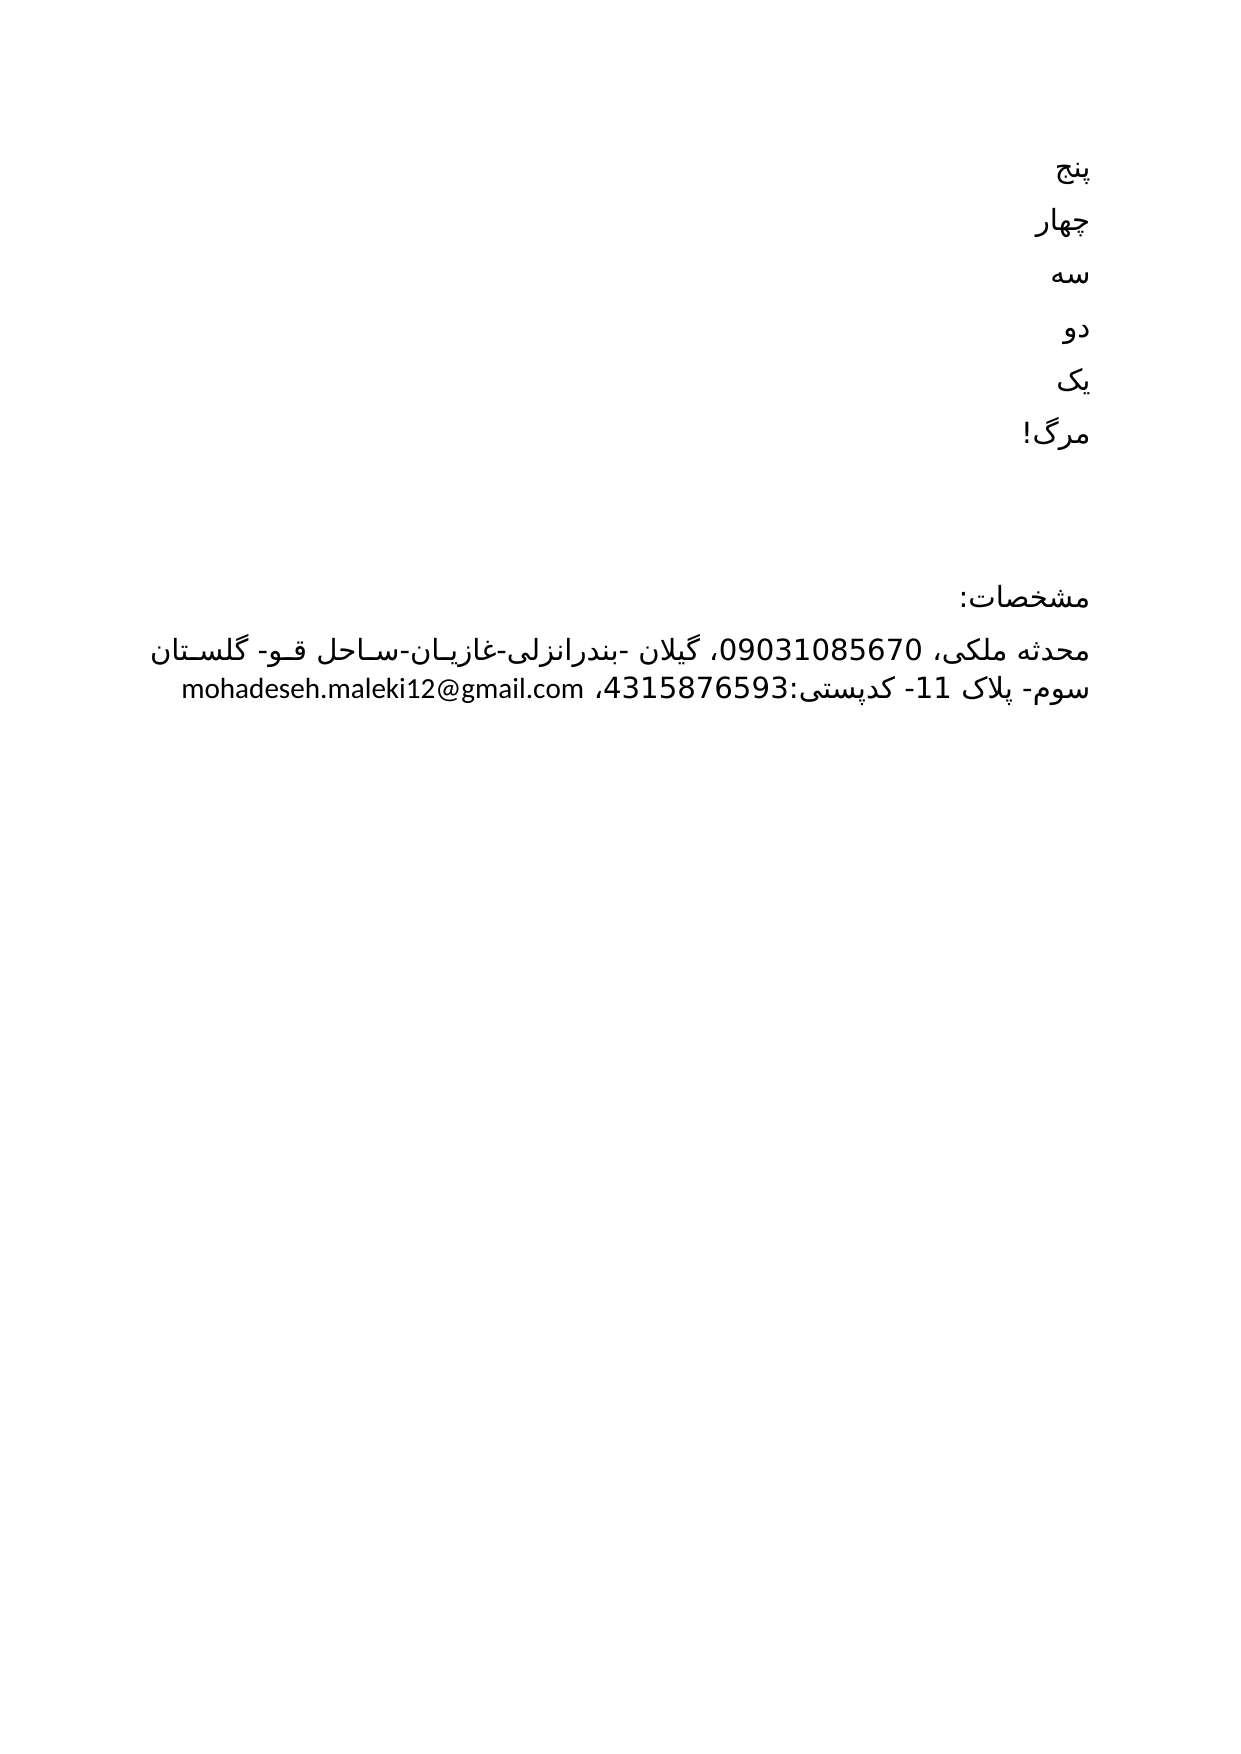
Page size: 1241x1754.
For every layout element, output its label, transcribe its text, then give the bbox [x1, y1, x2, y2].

text یک [150, 363, 1090, 397]
text مشخصات: [150, 580, 1090, 614]
text چهار [150, 203, 1090, 237]
text مرگ! [150, 417, 1090, 451]
text دو [150, 310, 1090, 344]
text سه [150, 257, 1090, 291]
text محدثه ملکی، 09031085670، گیلان -بندرانزلی-غازیان-ساحل قو- گلستان سوم- پلاک 11- کدپستی:4315876593، mohadeseh.maleki12@gmail.com [150, 633, 1090, 706]
text پنج [150, 150, 1090, 184]
